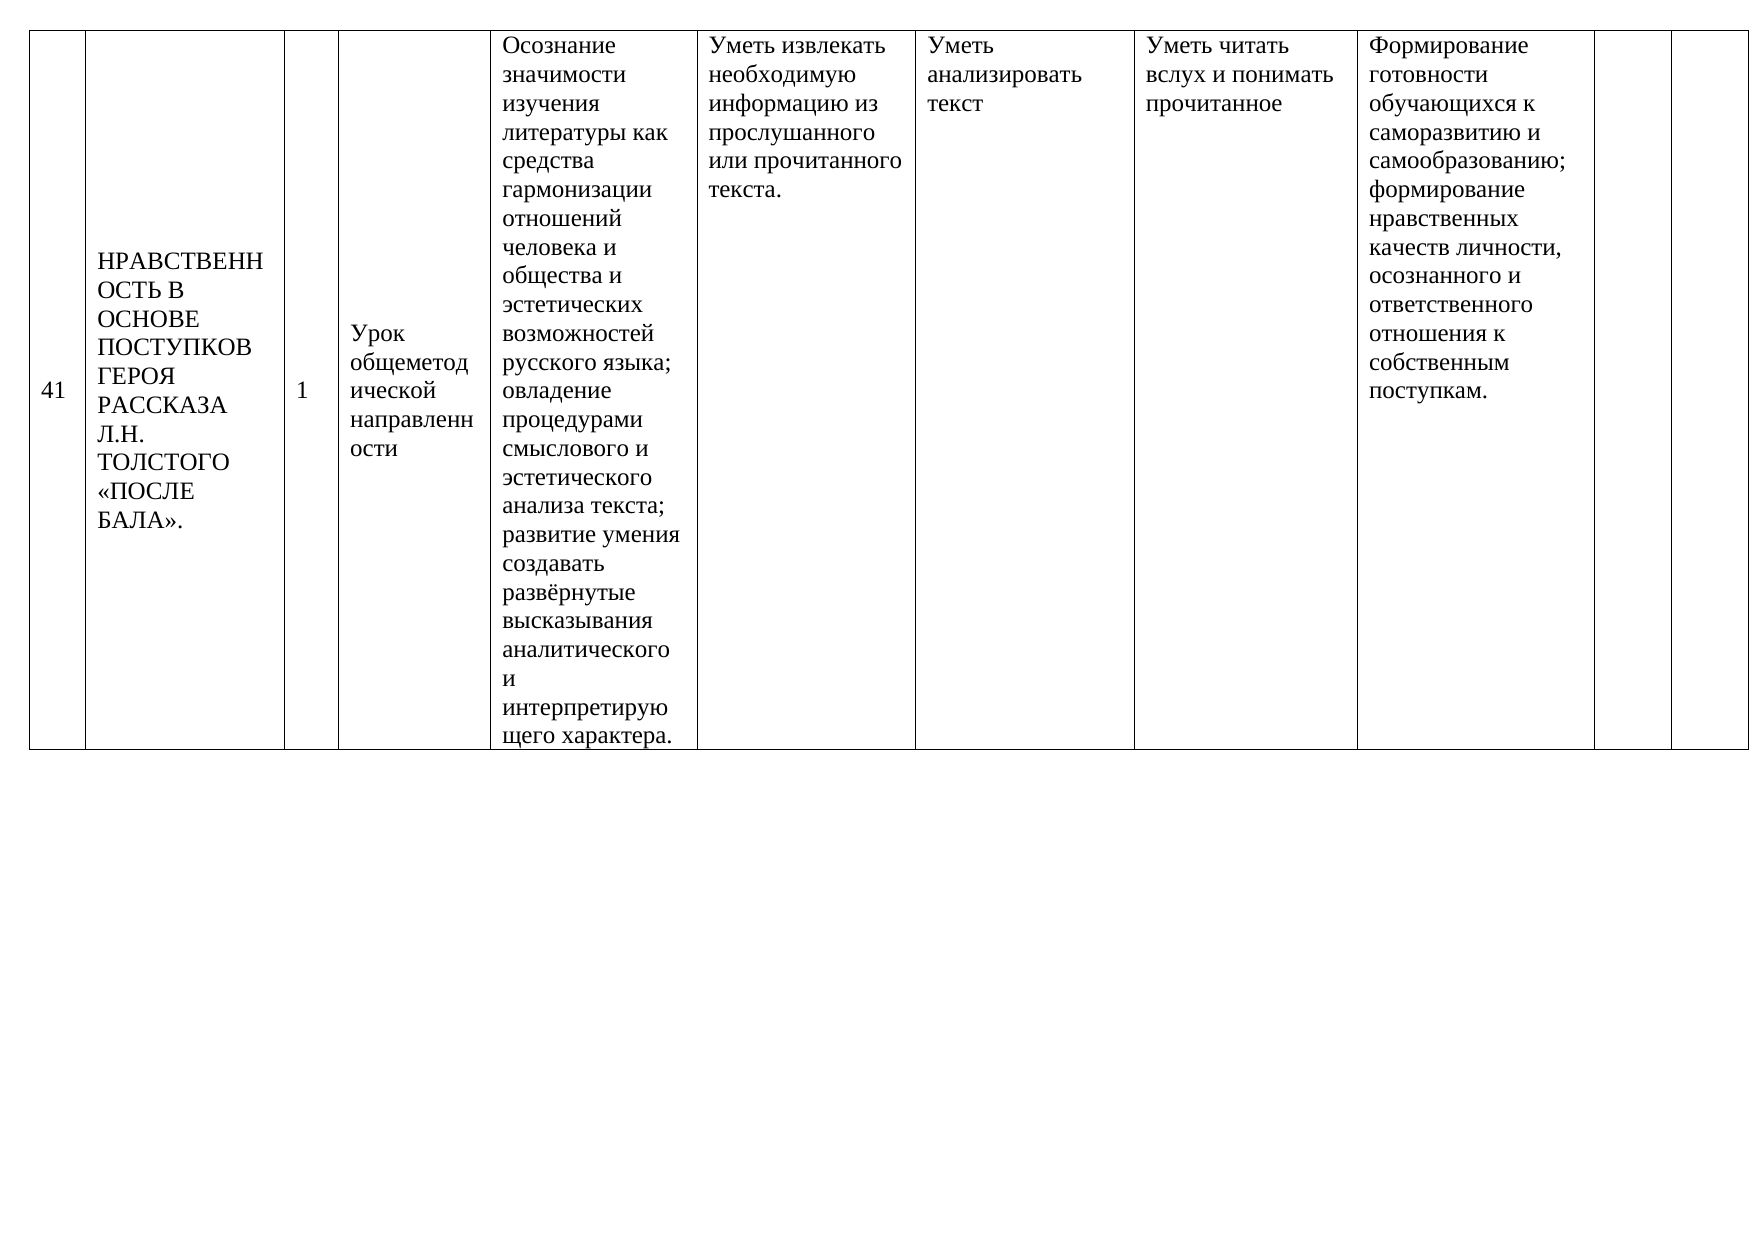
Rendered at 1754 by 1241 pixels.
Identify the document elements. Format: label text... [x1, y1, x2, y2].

table_cell Уметь читать вслух и понимать прочитанное [1135, 31, 1357, 749]
table_cell НРАВСТВЕННОСТЬ В ОСНОВЕ ПОСТУПКОВ ГЕРОЯ РАССКАЗА Л.Н. ТОЛСТОГО «ПОСЛЕ БАЛА». [86, 31, 284, 749]
table_cell Уметь анализировать текст [916, 31, 1134, 749]
table_cell 41 [30, 31, 85, 749]
table_cell Уметь извлекать необходимую информацию из прослушанного или прочитанного текста. [698, 31, 915, 749]
table_cell Осознание значимости изучения литературы как средства гармонизации отношений человека и общества и эстетических возможностей русского языка; овладение процедурами смыслового и эстетического анализа текста; развитие умения создавать развёрнутые высказывания аналитического и интерпретирующего характера. [491, 31, 697, 749]
table_cell Формирование готовности обучающихся к саморазвитию и самообразованию; формирование нравственных качеств личности, осознанного и ответственного отношения к собственным поступкам. [1358, 31, 1594, 749]
table_cell 1 [285, 31, 338, 749]
table_cell Урок общеметодической направленности [339, 31, 490, 749]
table_cell [1595, 31, 1671, 749]
table_cell [1672, 31, 1748, 749]
